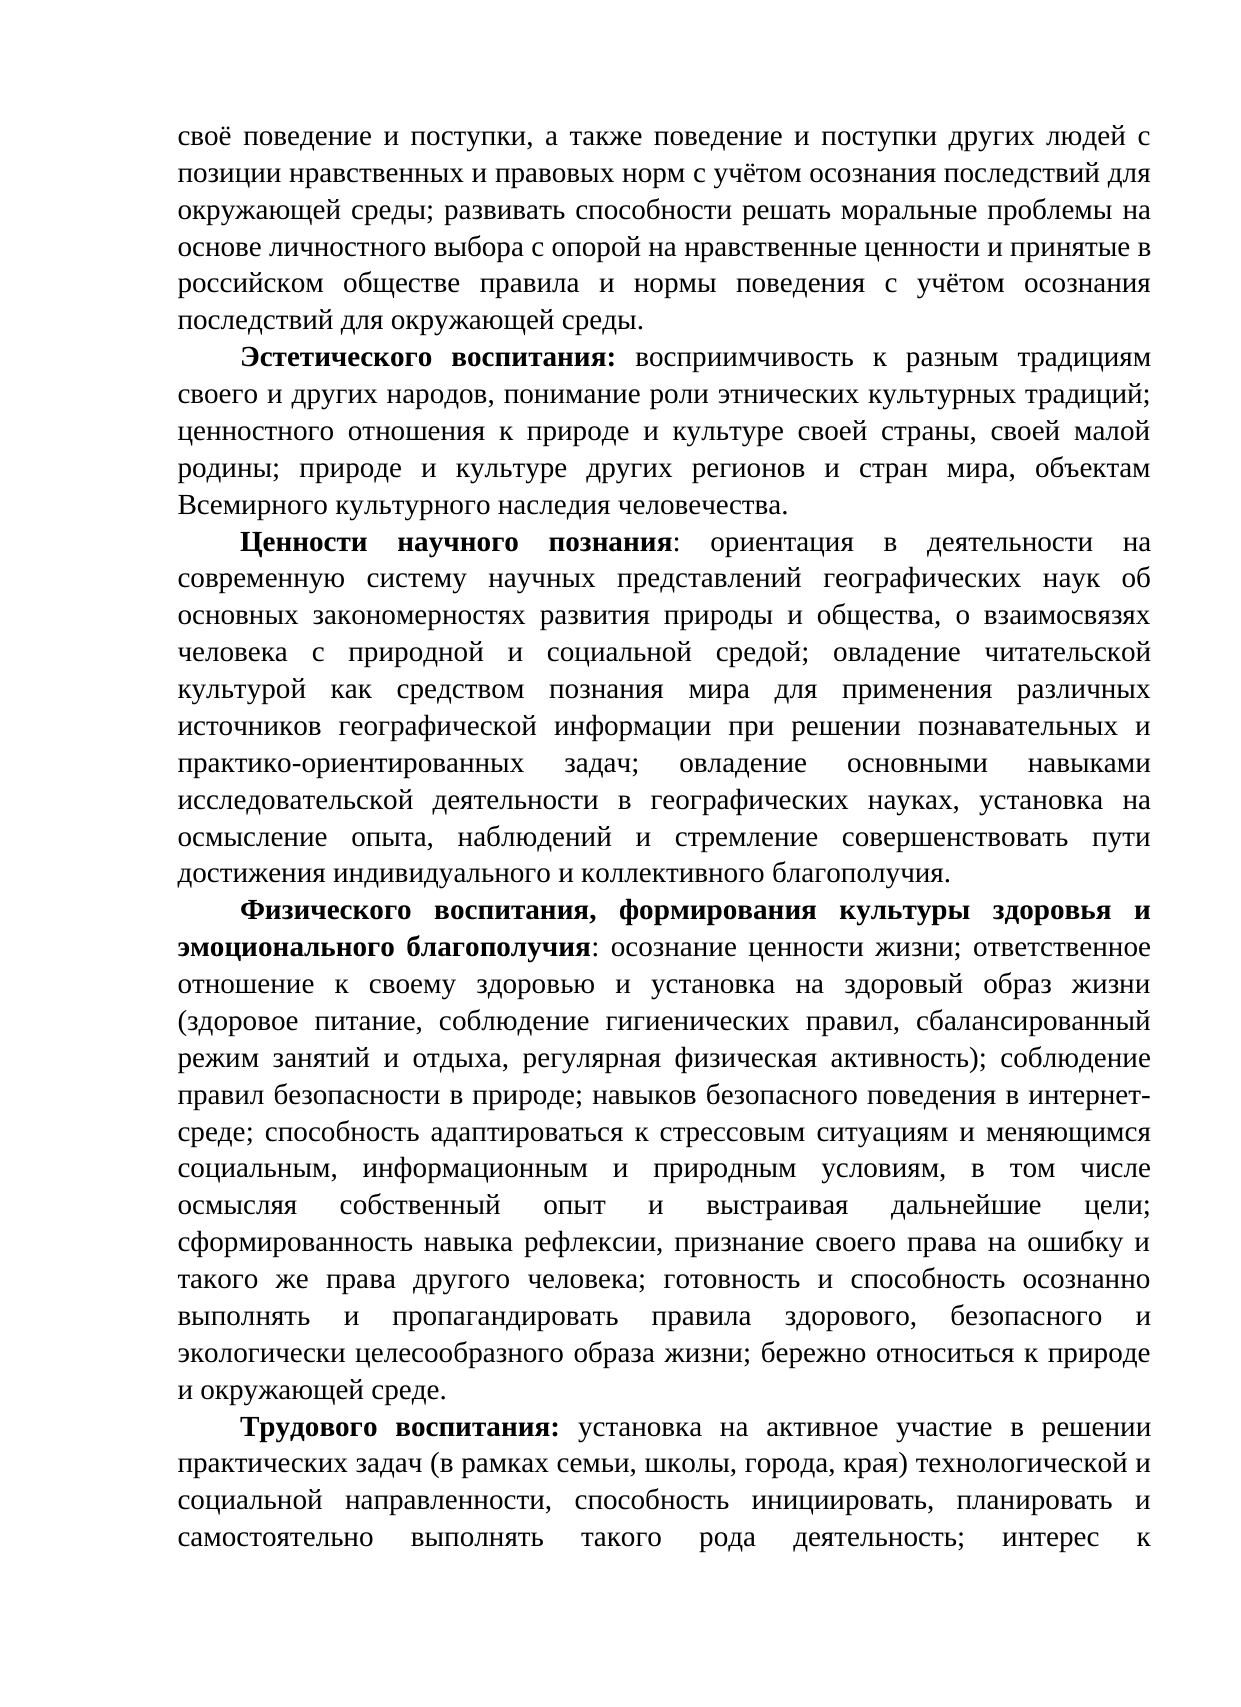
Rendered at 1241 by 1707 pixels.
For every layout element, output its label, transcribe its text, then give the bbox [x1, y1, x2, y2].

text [177, 118, 1152, 336]
text Эстетического воспитания: восприимчивость к разным традициям своего и других народов, понимание роли этнических культурных традиций; ценностного отношения к природе и культуре своей страны, своей малой родины; природе и культуре других регионов и стран мира, объектам Всемирного культурного наследия человечества. [177, 339, 1152, 520]
text Физического воспитания, формирования культуры здоровья и эмоционального благополучия: осознание ценности жизни; ответственное отношение к своему здоровью и установка на здоровый образ жизни (здоровое питание, соблюдение гигиенических правил, сбалансированный режим занятий и отдыха, регулярная физическая активность); соблюдение правил безопасности в природе; навыков безопасного поведения в интернет-среде; способность адаптироваться к стрессовым ситуациям и меняющимся социальным, информационным и природным условиям, в том числе осмысляя собственный опыт и выстраивая дальнейшие цели; сформированность навыка рефлексии, признание своего права на ошибку и такого же права другого человека; готовность и способность осознанно выполнять и пропагандировать правила здорового, безопасного и экологически целесообразного образа жизни; бережно относиться к природе и окружающей среде. [177, 892, 1152, 1405]
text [177, 1409, 1152, 1553]
text Ценности научного познания: ориентация в деятельности на современную систему научных представлений географических наук об основных закономерностях развития природы и общества, о взаимосвязях человека с природной и социальной средой; овладение читательской культурой как средством познания мира для применения различных источников географической информации при решении познавательных и практико-ориентированных задач; овладение основными навыками исследовательской деятельности в географических науках, установка на осмысление опыта, наблюдений и стремление совершенствовать пути достижения индивидуального и коллективного благополучия. [177, 524, 1152, 889]
